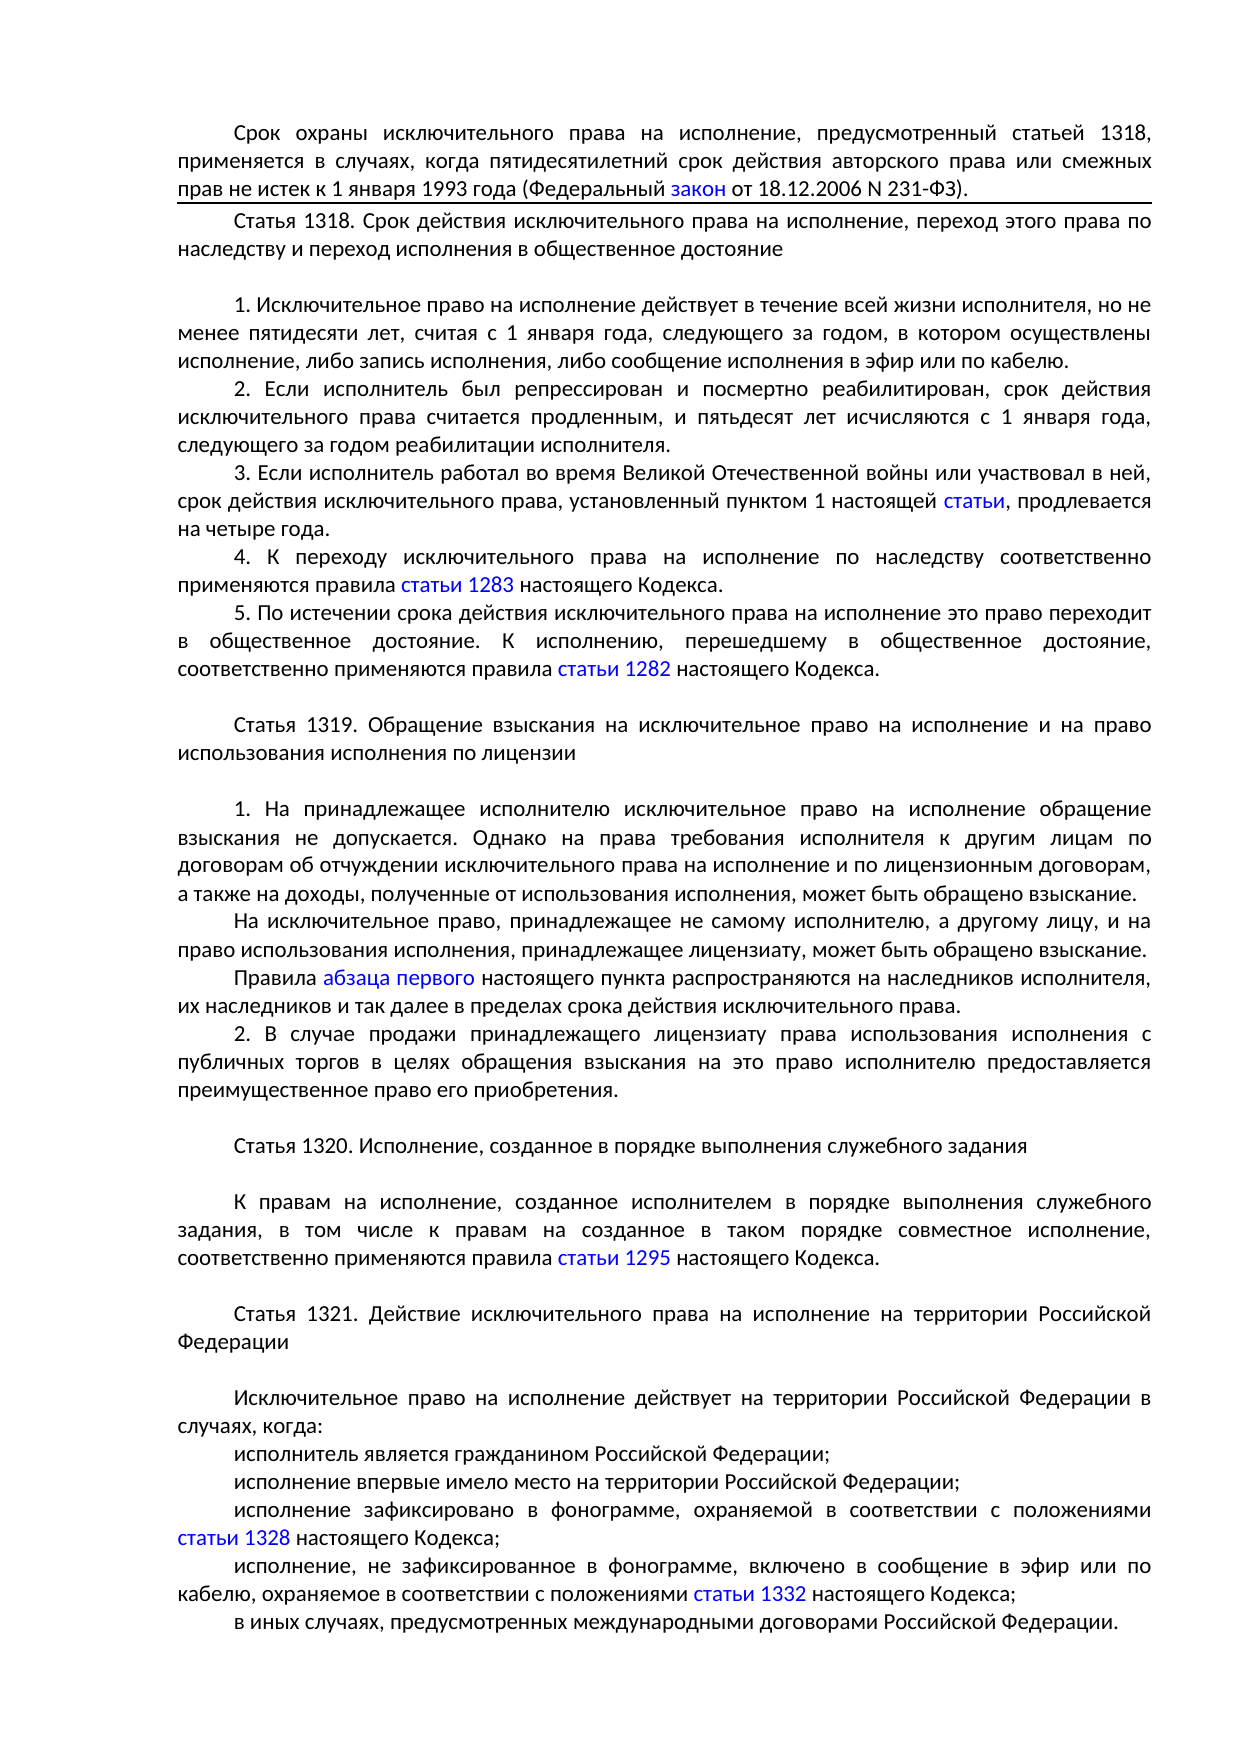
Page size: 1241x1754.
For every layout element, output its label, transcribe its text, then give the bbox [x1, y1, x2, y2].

text исполнение, не зафиксированное в фонограмме, включено в сообщение в эфир или по кабелю, охраняемое в соответствии с положениями статьи 1332 настоящего Кодекса; [177, 1551, 1152, 1607]
text 1. На принадлежащее исполнителю исключительное право на исполнение обращение взыскания не допускается. Однако на права требования исполнителя к другим лицам по договорам об отчуждении исключительного права на исполнение и по лицензионным договорам, а также на доходы, полученные от использования исполнения, может быть обращено взыскание. [177, 794, 1152, 907]
text 2. Если исполнитель был репрессирован и посмертно реабилитирован, срок действия исключительного права считается продленным, и пятьдесят лет исчисляются с 1 января года, следующего за годом реабилитации исполнителя. [177, 374, 1152, 458]
text Статья 1320. Исполнение, созданное в порядке выполнения служебного задания [177, 1131, 1152, 1159]
text Срок охраны исключительного права на исполнение, предусмотренный статьей 1318, применяется в случаях, когда пятидесятилетний срок действия авторского права или смежных прав не истек к 1 января 1993 года (Федеральный закон от 18.12.2006 N 231-ФЗ). [177, 118, 1152, 202]
text Статья 1321. Действие исключительного права на исполнение на территории Российской Федерации [177, 1299, 1152, 1355]
text К правам на исполнение, созданное исполнителем в порядке выполнения служебного задания, в том числе к правам на созданное в таком порядке совместное исполнение, соответственно применяются правила статьи 1295 настоящего Кодекса. [177, 1187, 1152, 1271]
text 4. К переходу исключительного права на исполнение по наследству соответственно применяются правила статьи 1283 настоящего Кодекса. [177, 542, 1152, 598]
text Исключительное право на исполнение действует на территории Российской Федерации в случаях, когда: [177, 1383, 1152, 1439]
text 1. Исключительное право на исполнение действует в течение всей жизни исполнителя, но не менее пятидесяти лет, считая с 1 января года, следующего за годом, в котором осуществлены исполнение, либо запись исполнения, либо сообщение исполнения в эфир или по кабелю. [177, 290, 1152, 374]
text исполнение впервые имело место на территории Российской Федерации; [177, 1467, 1152, 1495]
text исполнитель является гражданином Российской Федерации; [177, 1439, 1152, 1467]
text На исключительное право, принадлежащее не самому исполнителю, а другому лицу, и на право использования исполнения, принадлежащее лицензиату, может быть обращено взыскание. [177, 907, 1152, 963]
text исполнение зафиксировано в фонограмме, охраняемой в соответствии с положениями статьи 1328 настоящего Кодекса; [177, 1495, 1152, 1551]
text 3. Если исполнитель работал во время Великой Отечественной войны или участвовал в ней, срок действия исключительного права, установленный пунктом 1 настоящей статьи, продлевается на четыре года. [177, 458, 1152, 542]
text Правила абзаца первого настоящего пункта распространяются на наследников исполнителя, их наследников и так далее в пределах срока действия исключительного права. [177, 963, 1152, 1019]
text 5. По истечении срока действия исключительного права на исполнение это право переходит в общественное достояние. К исполнению, перешедшему в общественное достояние, соответственно применяются правила статьи 1282 настоящего Кодекса. [177, 598, 1152, 682]
text Статья 1319. Обращение взыскания на исключительное право на исполнение и на право использования исполнения по лицензии [177, 711, 1152, 767]
text 2. В случае продажи принадлежащего лицензиату права использования исполнения с публичных торгов в целях обращения взыскания на это право исполнителю предоставляется преимущественное право его приобретения. [177, 1019, 1152, 1103]
text в иных случаях, предусмотренных международными договорами Российской Федерации. [177, 1607, 1152, 1635]
text Статья 1318. Срок действия исключительного права на исполнение, переход этого права по наследству и переход исполнения в общественное достояние [177, 206, 1152, 262]
